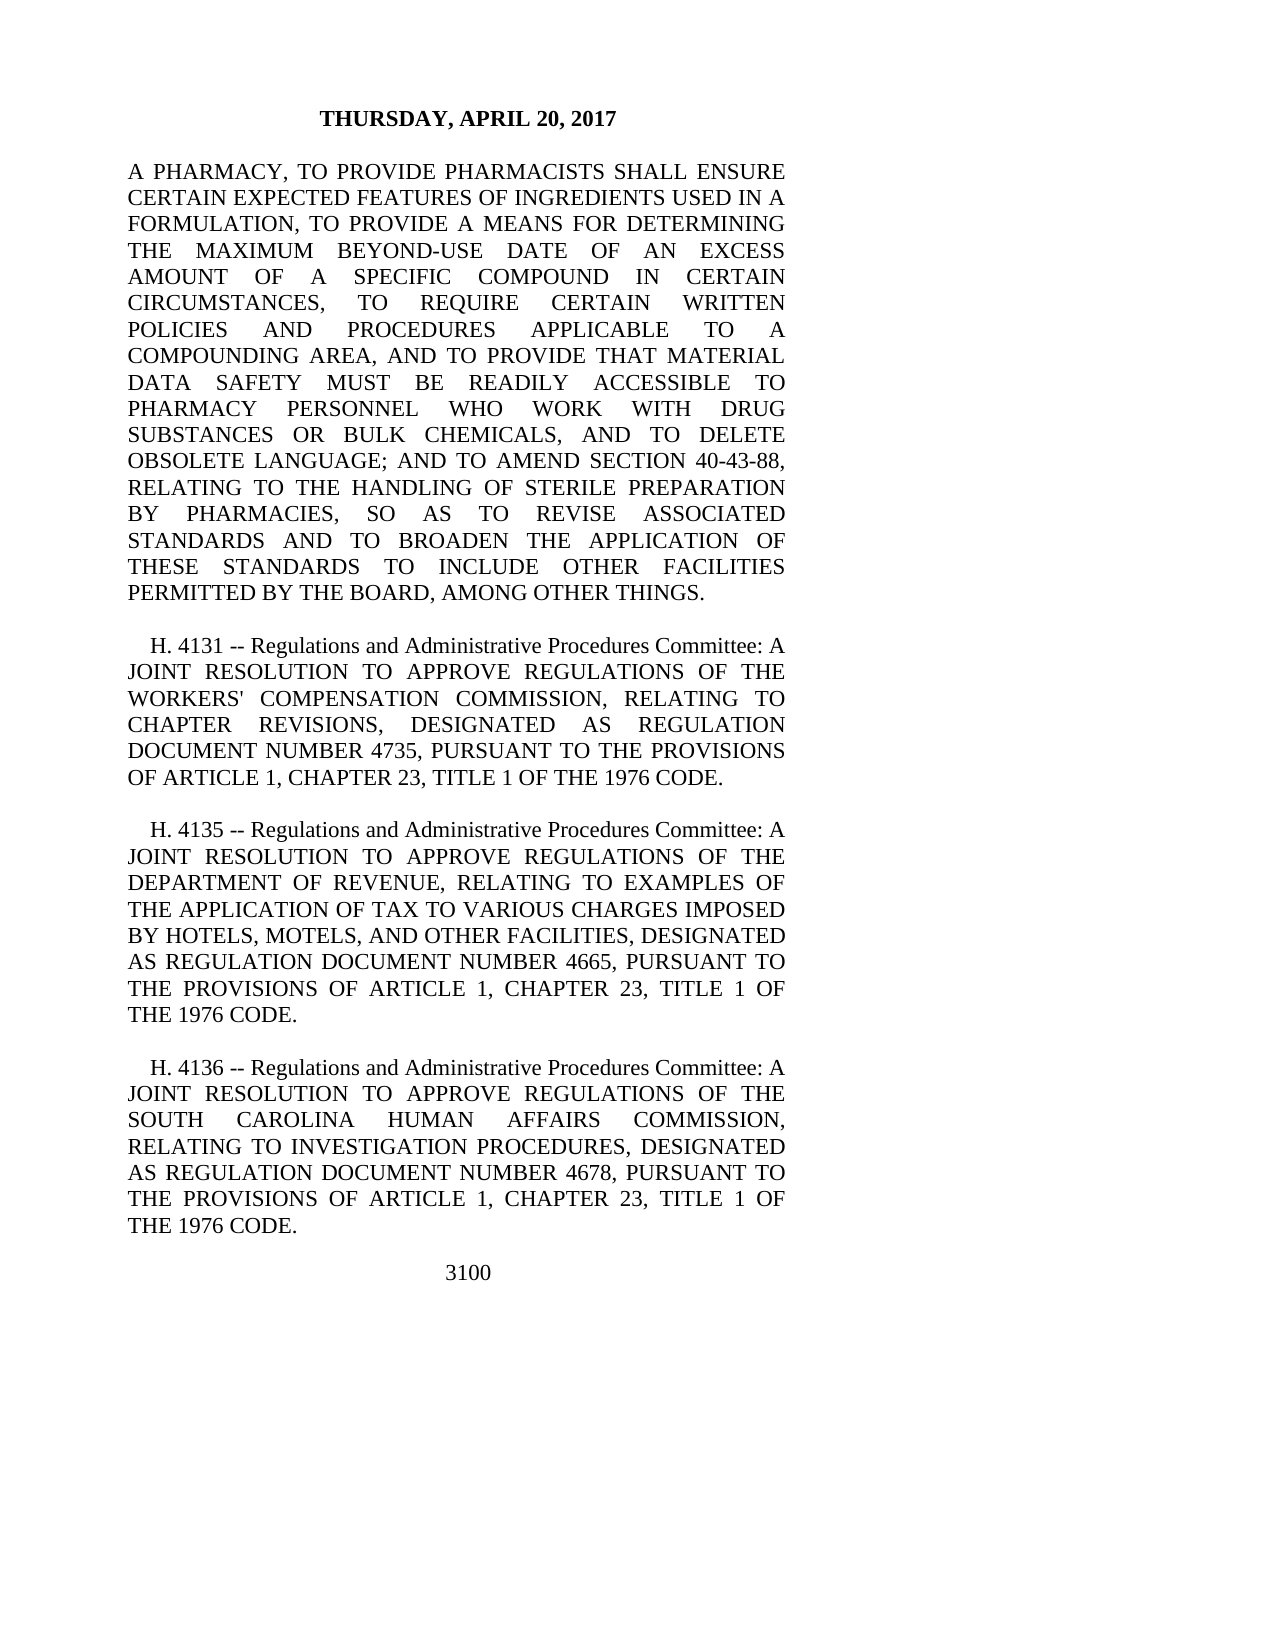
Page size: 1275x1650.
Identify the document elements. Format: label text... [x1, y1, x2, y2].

text H. 4131 -- Regulations and Administrative Procedures Committee: A JOINT RESOLUTION TO APPROVE REGULATIONS OF THE WORKERS' COMPENSATION COMMISSION, RELATING TO CHAPTER REVISIONS, DESIGNATED AS REGULATION DOCUMENT NUMBER 4735, PURSUANT TO THE PROVISIONS OF ARTICLE 1, CHAPTER 23, TITLE 1 OF THE 1976 CODE. [127, 632, 786, 790]
text H. 4135 -- Regulations and Administrative Procedures Committee: A JOINT RESOLUTION TO APPROVE REGULATIONS OF THE DEPARTMENT OF REVENUE, RELATING TO EXAMPLES OF THE APPLICATION OF TAX TO VARIOUS CHARGES IMPOSED BY HOTELS, MOTELS, AND OTHER FACILITIES, DESIGNATED AS REGULATION DOCUMENT NUMBER 4665, PURSUANT TO THE PROVISIONS OF ARTICLE 1, CHAPTER 23, TITLE 1 OF THE 1976 CODE. [127, 817, 786, 1027]
text H. 4136 -- Regulations and Administrative Procedures Committee: A JOINT RESOLUTION TO APPROVE REGULATIONS OF THE SOUTH CAROLINA HUMAN AFFAIRS COMMISSION, RELATING TO INVESTIGATION PROCEDURES, DESIGNATED AS REGULATION DOCUMENT NUMBER 4678, PURSUANT TO THE PROVISIONS OF ARTICLE 1, CHAPTER 23, TITLE 1 OF THE 1976 CODE. [127, 1054, 786, 1238]
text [127, 158, 786, 606]
